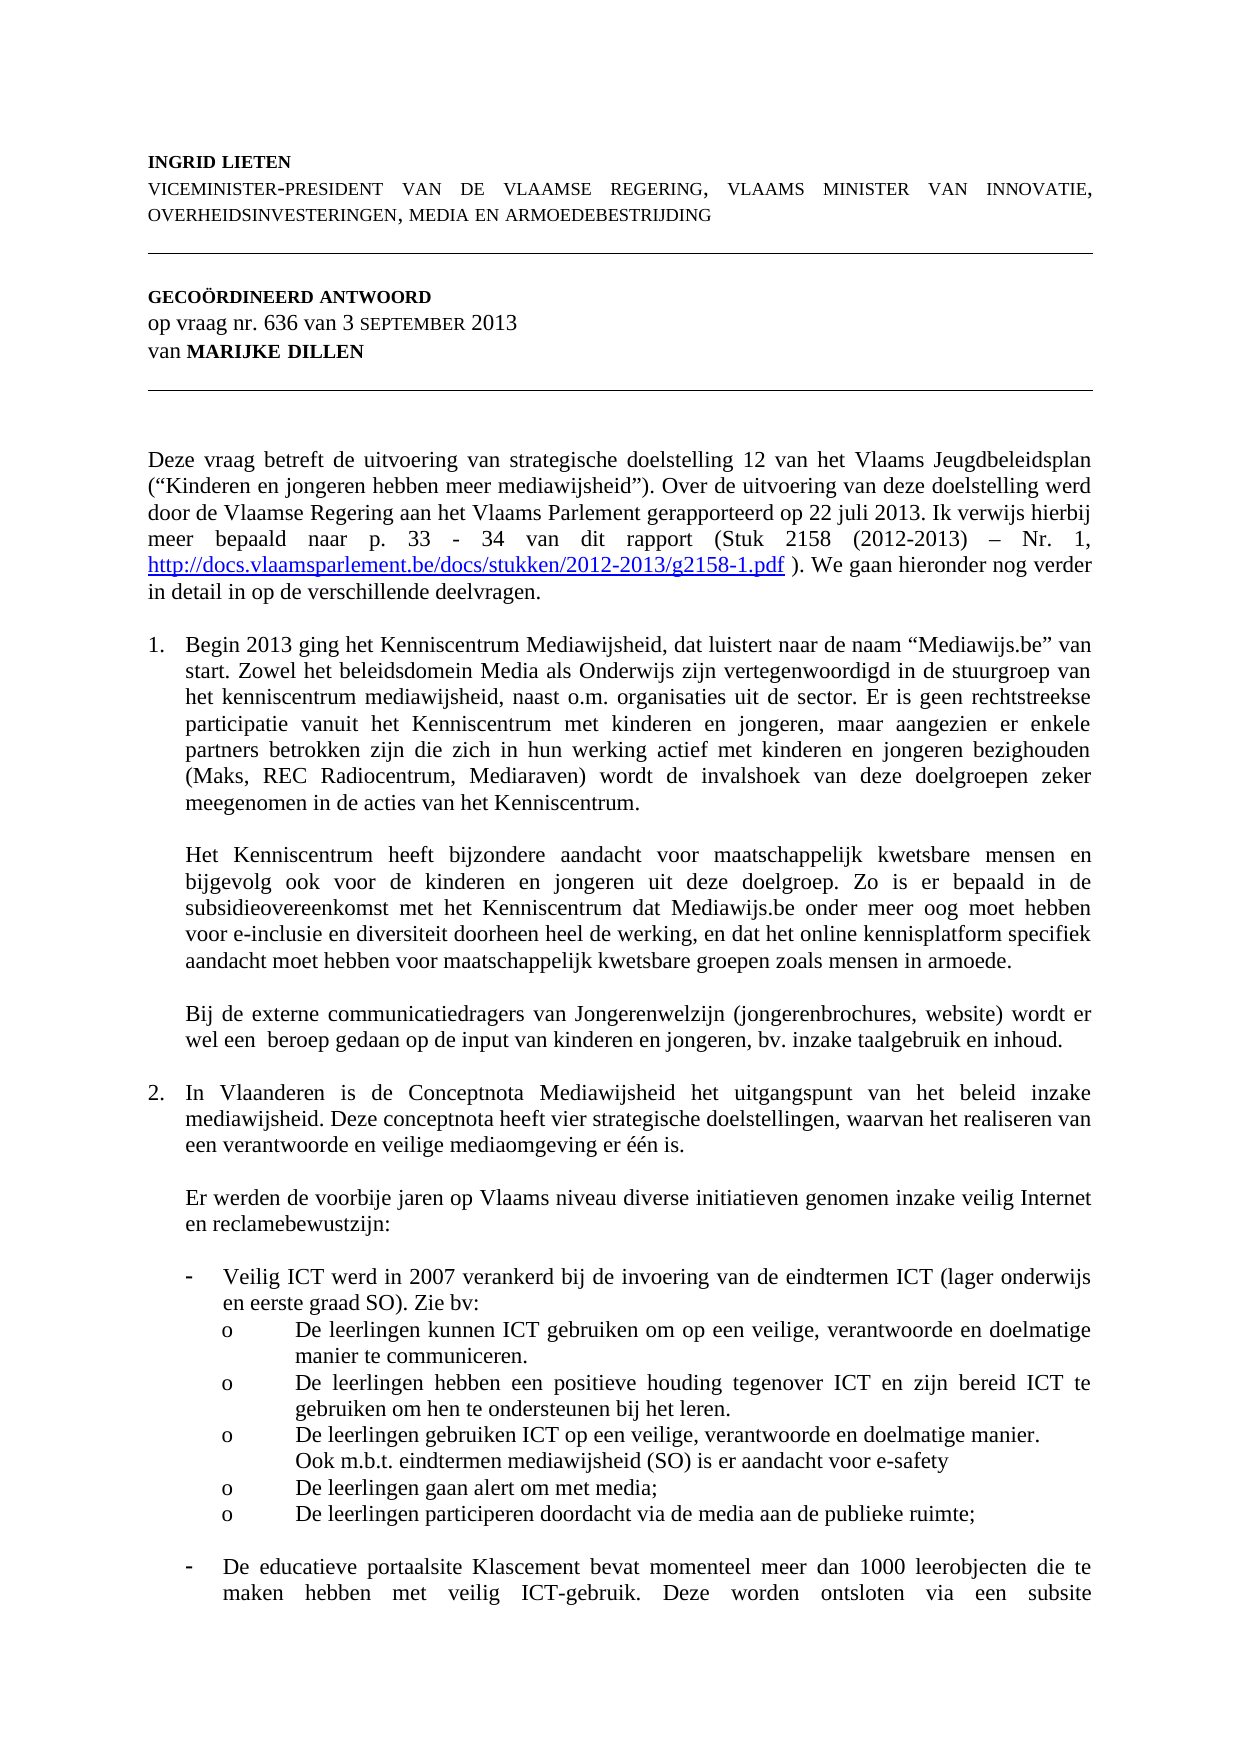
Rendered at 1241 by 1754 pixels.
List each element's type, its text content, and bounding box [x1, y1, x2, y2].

text o De leerlingen kunnen ICT gebruiken om op een veilige, verantwoorde en doelmatige manier te communiceren. [221, 1316, 1093, 1368]
text Ook m.b.t. eindtermen mediawijsheid (SO) is er aandacht voor e-safety [221, 1448, 1093, 1474]
text Er werden de voorbije jaren op Vlaams niveau diverse initiatieven genomen inzake veilig Internet en reclamebewustzijn: [185, 1184, 1093, 1263]
list Begin 2013 ging het Kenniscentrum Mediawijsheid, dat luistert naar de naam “Mediawijs.be” van start. Zowel het beleidsdomein Media als Onderwijs zijn vertegenwoordigd in de stuurgroep van het kenniscentrum mediawijsheid, naast o.m. organisaties uit de sector. Er is geen rechtstreekse participatie vanuit het Kenniscentrum met kinderen en jongeren, maar aangezien er enkele partners betrokken zijn die zich in hun werking actief met kinderen en jongeren bezighouden (Maks, REC Radiocentrum, Mediaraven) wordt de invalshoek van deze doelgroepen zeker meegenomen in de acties van het Kenniscentrum. [148, 631, 1093, 815]
text Het Kenniscentrum heeft bijzondere aandacht voor maatschappelijk kwetsbare mensen en bijgevolg ook voor de kinderen en jongeren uit deze doelgroep. Zo is er bepaald in de subsidieovereenkomst met het Kenniscentrum dat Mediawijs.be onder meer oog moet hebben voor e-inclusie en diversiteit doorheen heel de werking, en dat het online kennisplatform specifiek aandacht moet hebben voor maatschappelijk kwetsbare groepen zoals mensen in armoede. [185, 841, 1093, 973]
list Veilig ICT werd in 2007 verankerd bij de invoering van de eindtermen ICT (lager onderwijs en eerste graad SO). Zie bv: [185, 1263, 1093, 1316]
text ingrid lieten [148, 148, 1093, 174]
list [185, 1553, 1093, 1606]
text Deze vraag betreft de uitvoering van strategische doelstelling 12 van het Vlaams Jeugdbeleidsplan (“Kinderen en jongeren hebben meer mediawijsheid”). Over de uitvoering van deze doelstelling werd door de Vlaamse Regering aan het Vlaams Parlement gerapporteerd op 22 juli 2013. Ik verwijs hierbij meer bepaald naar p. 33 - 34 van dit rapport (Stuk 2158 (2012-2013) – Nr. 1, http://docs.vlaamsparlement.be/docs/stukken/2012-2013/g2158-1.pdf ). We gaan hieronder nog verder in detail in op de verschillende deelvragen. [148, 446, 1093, 604]
text op vraag nr. 636 van 3 [148, 309, 1093, 335]
text o De leerlingen hebben een positieve houding tegenover ICT en zijn bereid ICT te gebruiken om hen te ondersteunen bij het leren. [221, 1368, 1093, 1421]
text o De leerlingen gaan alert om met media; [221, 1474, 1093, 1500]
text van marijke dillen [148, 335, 1093, 364]
text Bij de externe communicatiedragers van Jongerenwelzijn (jongerenbrochures, website) wordt er wel een beroep gedaan op de input van kinderen en jongeren, bv. inzake taalgebruik en inhoud. [185, 999, 1093, 1052]
list In Vlaanderen is de Conceptnota Mediawijsheid het uitgangspunt van het beleid inzake mediawijsheid. Deze conceptnota heeft vier strategische doelstellingen, waarvan het realiseren van een verantwoorde en veilige mediaomgeving er één is. [148, 1079, 1093, 1158]
text o De leerlingen participeren doordacht via de media aan de publieke ruimte; [221, 1500, 1093, 1527]
text viceminister-president van de vlaamse regering, vlaams minister van innovatie, overheidsinvesteringen, media en armoedebestrijding [148, 174, 1093, 227]
text gecoördineerd antwoord [148, 282, 1093, 309]
text o De leerlingen gebruiken ICT op een veilige, verantwoorde en doelmatige manier. [221, 1421, 1093, 1448]
